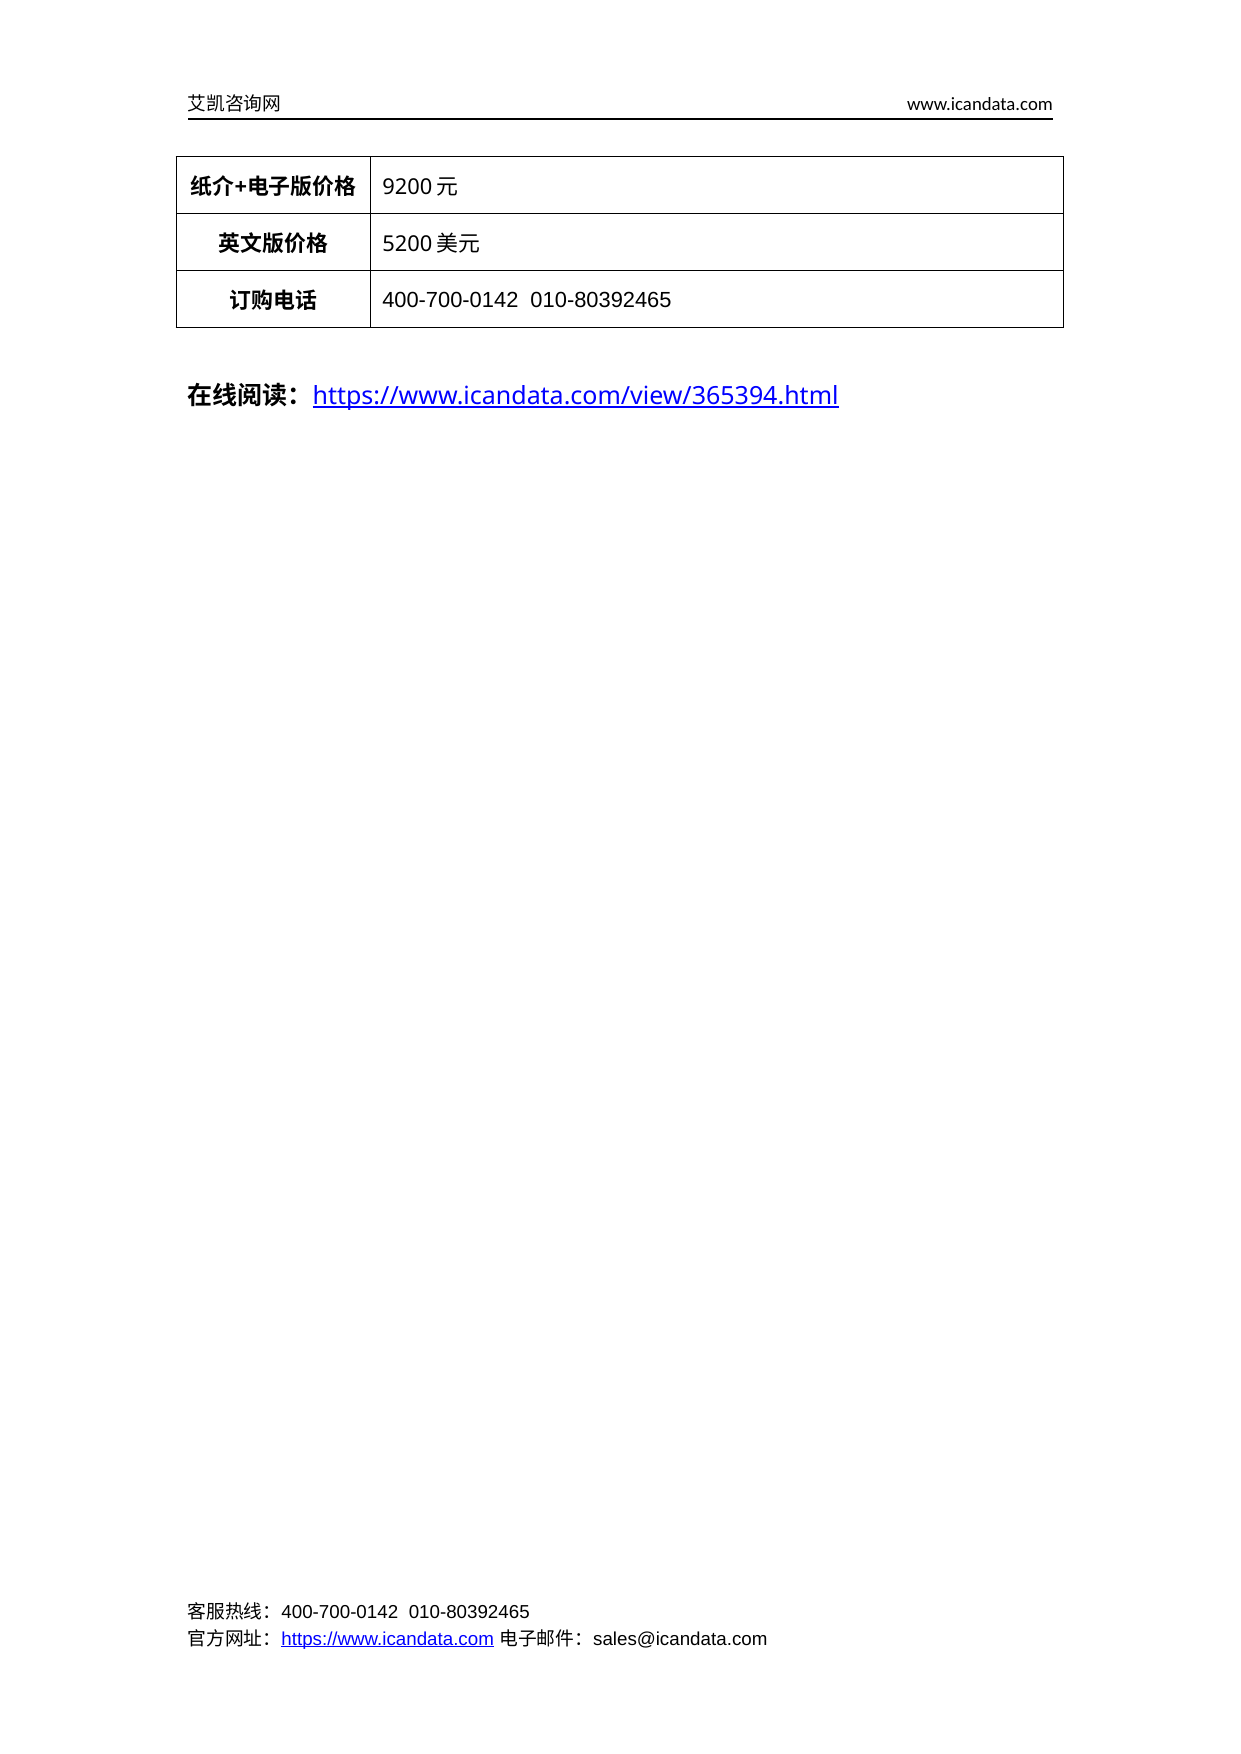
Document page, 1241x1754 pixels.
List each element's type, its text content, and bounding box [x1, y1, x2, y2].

table_cell 400-700-0142 010-80392465 [371, 271, 1063, 327]
table_cell 英文版价格 [177, 214, 370, 270]
table_cell 订购电话 [177, 271, 370, 327]
text 在线阅读：https://www.icandata.com/view/365394.html [187, 361, 1053, 426]
table_cell 纸介+电子版价格 [177, 157, 370, 213]
table_cell 5200美元 [371, 214, 1063, 270]
table_cell 9200元 [371, 157, 1063, 213]
